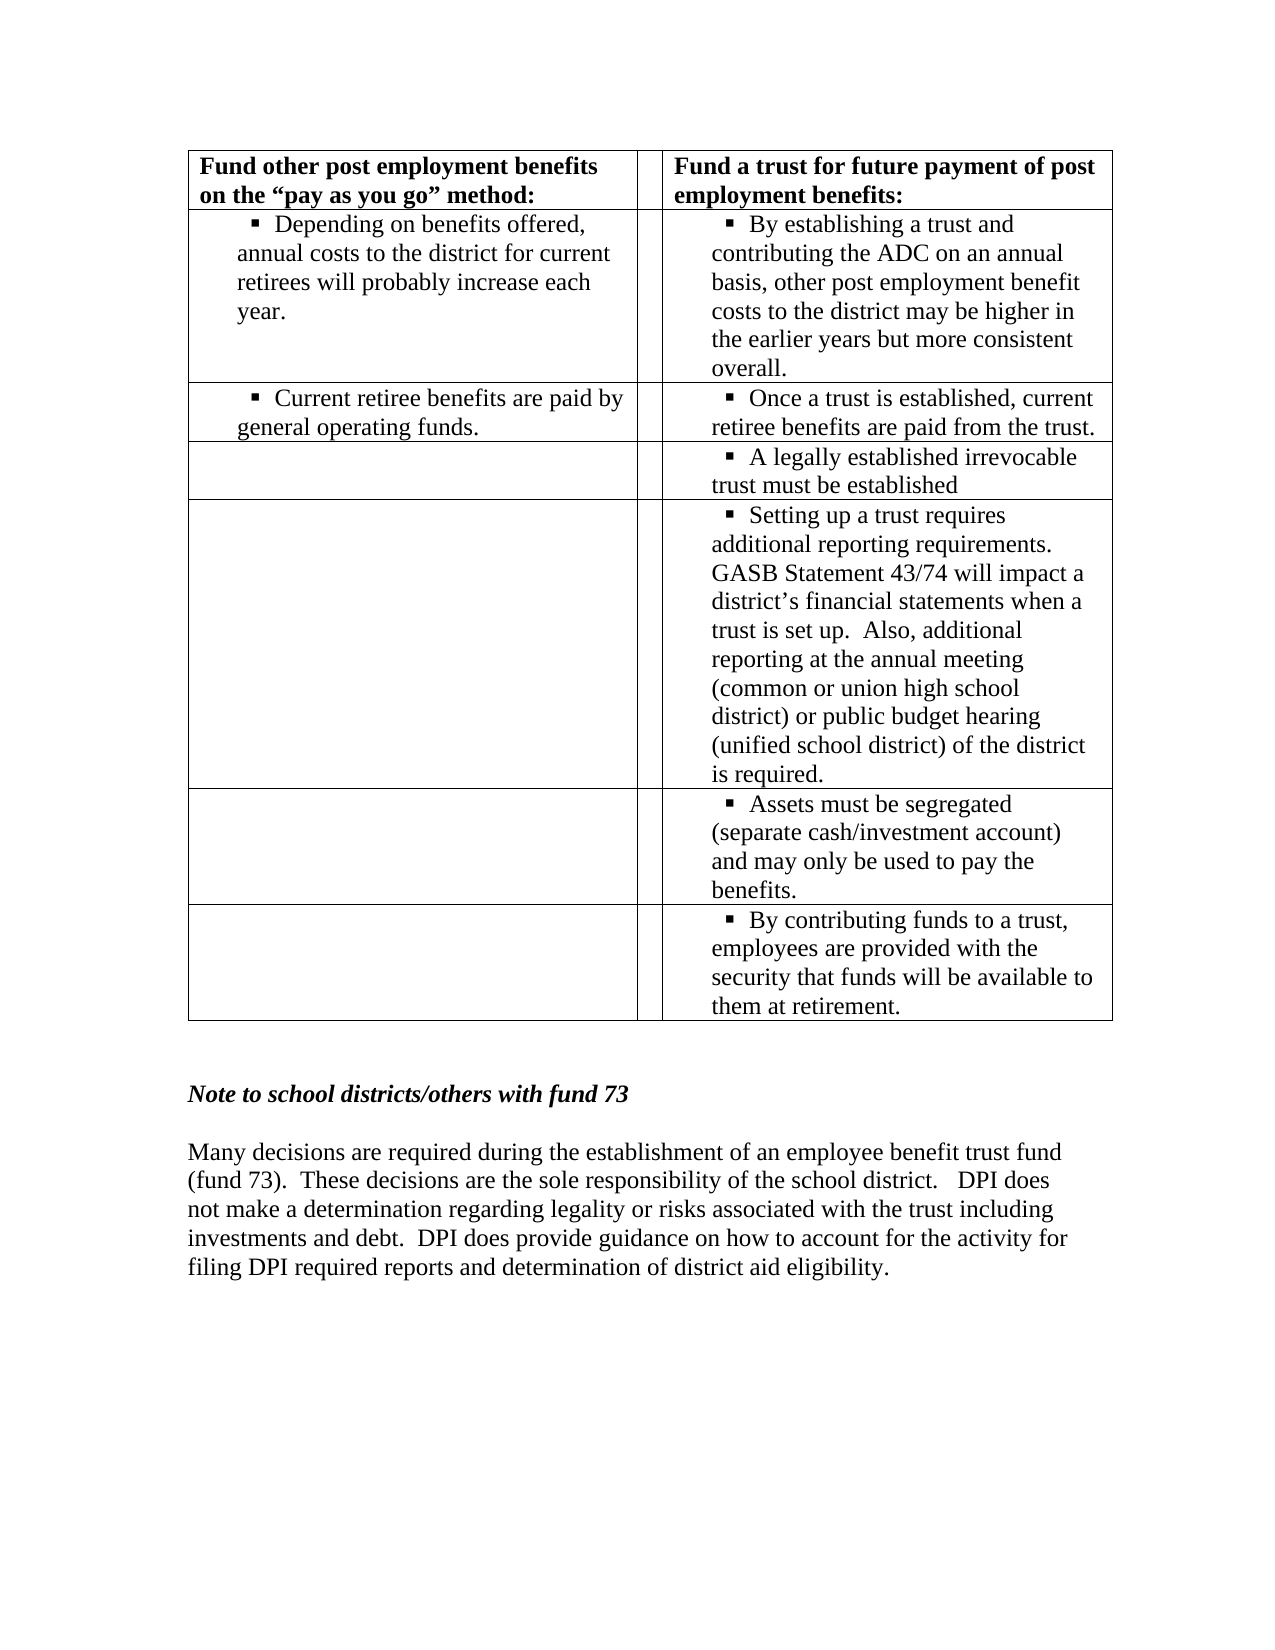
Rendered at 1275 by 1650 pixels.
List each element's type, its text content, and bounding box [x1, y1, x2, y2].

table_cell A legally established irrevocable trust must be established [663, 442, 1112, 499]
table_cell [638, 500, 662, 788]
table_cell Current retiree benefits are paid by general operating funds. [189, 383, 637, 441]
table_cell By establishing a trust and contributing the ADC on an annual basis, other post employment benefit costs to the district may be higher in the earlier years but more consistent overall. [663, 210, 1112, 382]
table_cell [638, 789, 662, 904]
table_cell [638, 210, 662, 382]
table_header Fund a trust for future payment of post employment benefits: [663, 151, 1112, 208]
table_header Fund other post employment benefits on the “pay as you go” method: [189, 151, 637, 208]
table_cell Once a trust is established, current retiree benefits are paid from the trust. [663, 383, 1112, 441]
table_cell [189, 442, 637, 499]
table_cell [638, 905, 662, 1020]
table_cell [189, 905, 637, 1020]
table_cell [189, 500, 637, 788]
table_cell By contributing funds to a trust, employees are provided with the security that funds will be available to them at retirement. [663, 905, 1112, 1020]
table_cell Depending on benefits offered, annual costs to the district for current retirees will probably increase each year. [189, 210, 637, 382]
table_cell Setting up a trust requires additional reporting requirements. GASB Statement 43/74 will impact a district’s financial statements when a trust is set up. Also, additional reporting at the annual meeting (common or union high school district) or public budget hearing (unified school district) of the district is required. [663, 500, 1112, 788]
table_cell [189, 789, 637, 904]
table_cell [638, 383, 662, 441]
table_cell Assets must be segregated (separate cash/investment account) and may only be used to pay the benefits. [663, 789, 1112, 904]
text Note to school districts/others with fund 73 [187, 1079, 1087, 1107]
table_header [638, 151, 662, 208]
text Many decisions are required during the establishment of an employee benefit trust fund (fund 73). These decisions are the sole responsibility of the school district. DPI does not make a determination regarding legality or risks associated with the trust including investments and debt. DPI does provide guidance on how to account for the activity for filing DPI required reports and determination of district aid eligibility. [187, 1137, 1087, 1280]
table_cell [638, 442, 662, 499]
